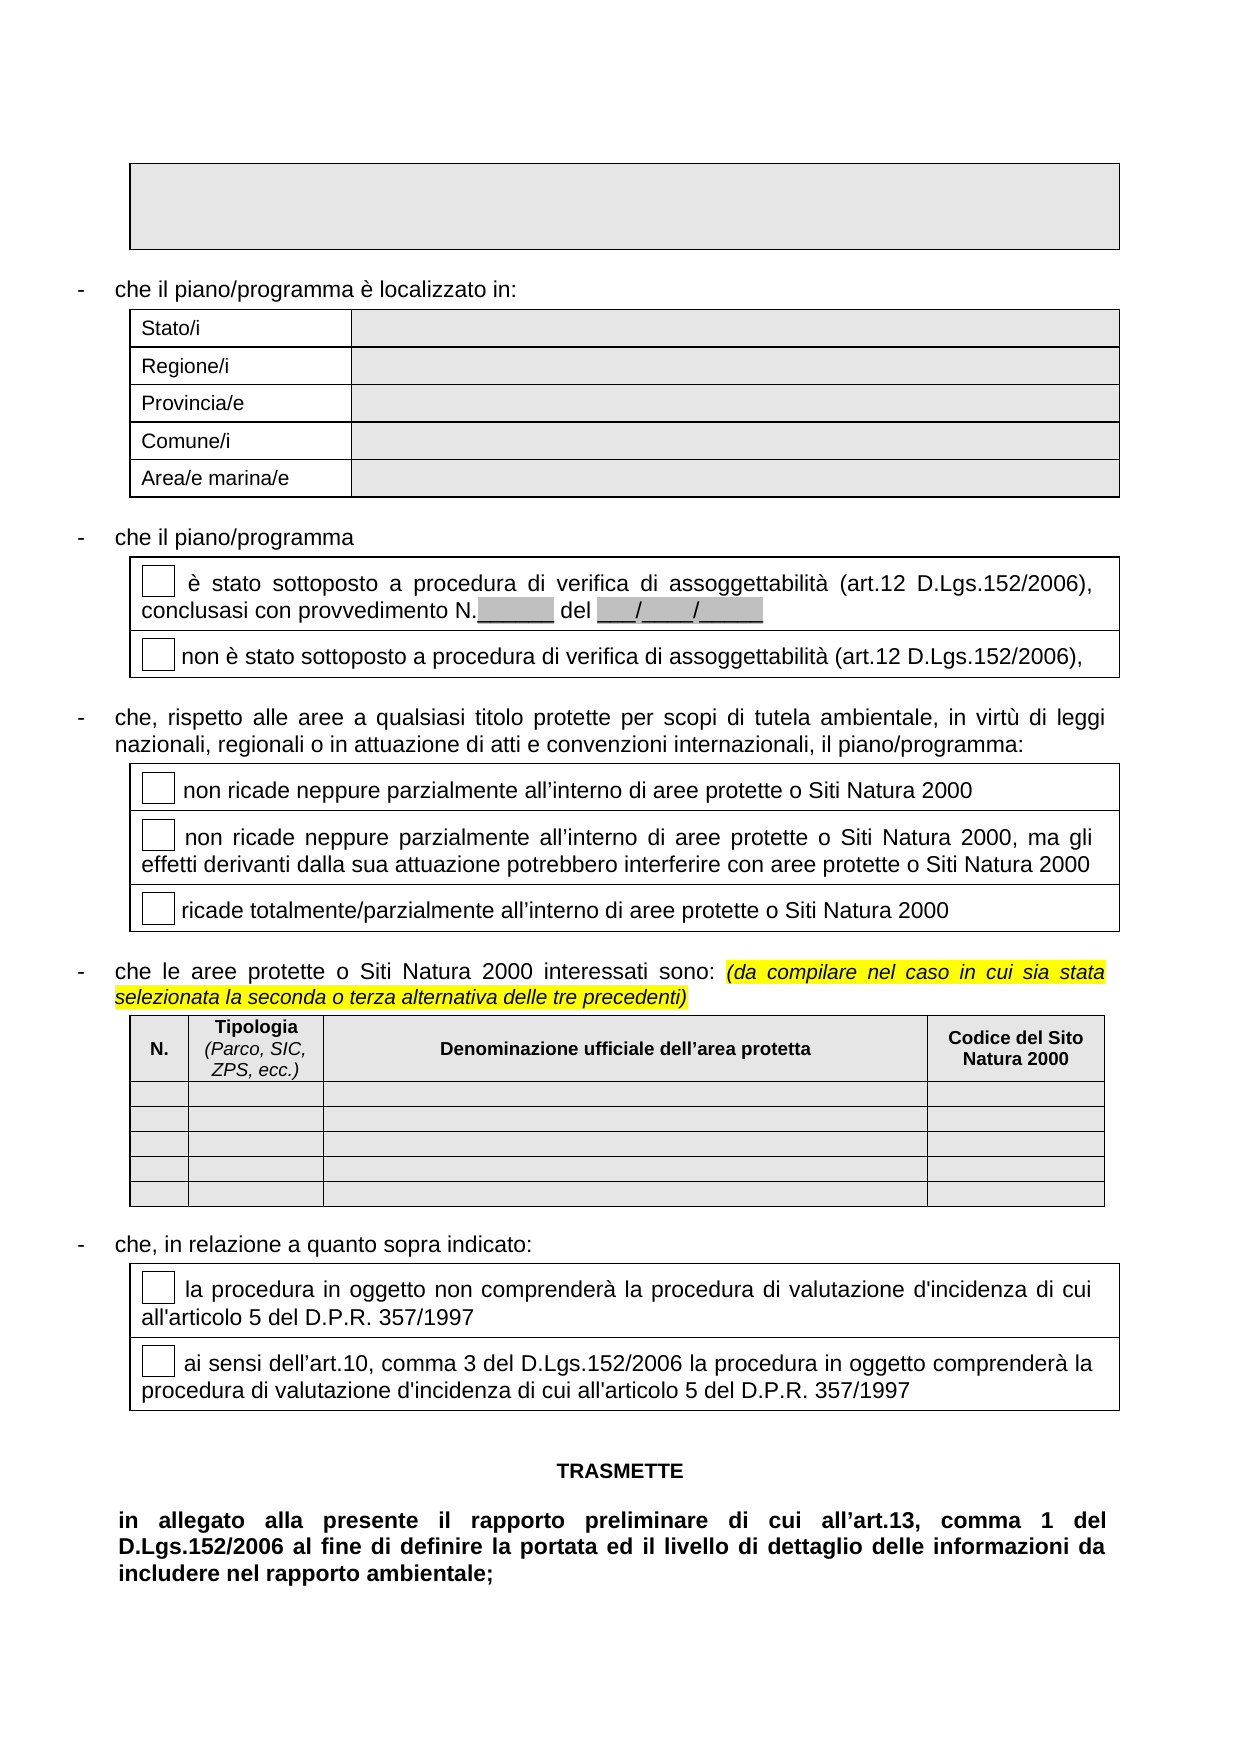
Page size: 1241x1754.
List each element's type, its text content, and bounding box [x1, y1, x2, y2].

table_header è stato sottoposto a procedura di verifica di assoggettabilità (art.12 D.Lgs.152/2006), conclusasi con provvedimento N.______ del ___/____/_____ [131, 558, 1119, 630]
table_header Denominazione ufficiale dell’area protetta [324, 1016, 927, 1081]
text TRASMETTE [118, 1459, 1122, 1483]
table_header Codice del Sito Natura 2000 [928, 1016, 1104, 1081]
table_cell [189, 1132, 323, 1156]
table_cell [131, 1182, 188, 1206]
list che, rispetto alle aree a qualsiasi titolo protette per scopi di tutela ambientale, in virtù di leggi nazionali, regionali o in attuazione di atti e convenzioni internazionali, il piano/programma: [77, 704, 1107, 757]
table_cell [131, 1107, 188, 1131]
table_cell Regione/i [131, 348, 351, 384]
table_cell [352, 460, 1119, 496]
table_cell [324, 1182, 927, 1206]
table_cell Area/e marina/e [131, 460, 351, 496]
table_cell [131, 1082, 188, 1106]
table_cell ai sensi dell’art.10, comma 3 del D.Lgs.152/2006 la procedura in oggetto comprenderà la procedura di valutazione d'incidenza di cui all'articolo 5 del D.P.R. 357/1997 [131, 1338, 1119, 1410]
table_cell Provincia/e [131, 385, 351, 421]
table_cell [928, 1157, 1104, 1181]
table_cell [189, 1082, 323, 1106]
text in allegato alla presente il rapporto preliminare di cui all’art.13, comma 1 del D.Lgs.152/2006 al fine di definire la portata ed il livello di dettaglio delle informazioni da includere nel rapporto ambientale; [118, 1507, 1107, 1586]
table_cell [324, 1157, 927, 1181]
table_cell [189, 1107, 323, 1131]
table_cell [189, 1182, 323, 1206]
table_cell non è stato sottoposto a procedura di verifica di assoggettabilità (art.12 D.Lgs.152/2006), [131, 631, 1119, 677]
table_header N. [131, 1016, 188, 1081]
list che, in relazione a quanto sopra indicato: [77, 1231, 1107, 1257]
table_cell [324, 1132, 927, 1156]
table_cell non ricade neppure parzialmente all’interno di aree protette o Siti Natura 2000, ma gli effetti derivanti dalla sua attuazione potrebbero interferire con aree protette o Siti Natura 2000 [131, 811, 1119, 884]
list che il piano/programma [77, 524, 1107, 550]
table_cell [131, 1157, 188, 1181]
table_cell [928, 1107, 1104, 1131]
table_cell ricade totalmente/parzialmente all’interno di aree protette o Siti Natura 2000 [131, 885, 1119, 931]
table_header la procedura in oggetto non comprenderà la procedura di valutazione d'incidenza di cui all'articolo 5 del D.P.R. 357/1997 [131, 1264, 1119, 1337]
table_cell [928, 1132, 1104, 1156]
table_header [352, 310, 1119, 346]
table_cell [131, 1132, 188, 1156]
table_cell [324, 1107, 927, 1131]
table_cell Comune/i [131, 423, 351, 459]
table_cell [352, 423, 1119, 459]
table_cell [189, 1157, 323, 1181]
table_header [131, 164, 1119, 249]
table_cell [352, 385, 1119, 421]
list che le aree protette o Siti Natura 2000 interessati sono: (da compilare nel caso in cui sia stata selezionata la seconda o terza alternativa delle tre precedenti) [77, 958, 1107, 1009]
table_cell [928, 1182, 1104, 1206]
table_cell [928, 1082, 1104, 1106]
table_cell [352, 348, 1119, 384]
table_header Tipologia (Parco, SIC, ZPS, ecc.) [189, 1016, 323, 1081]
table_header Stato/i [131, 310, 351, 346]
table_header non ricade neppure parzialmente all’interno di aree protette o Siti Natura 2000 [131, 764, 1119, 810]
table_cell [324, 1082, 927, 1106]
list che il piano/programma è localizzato in: [77, 276, 1107, 303]
